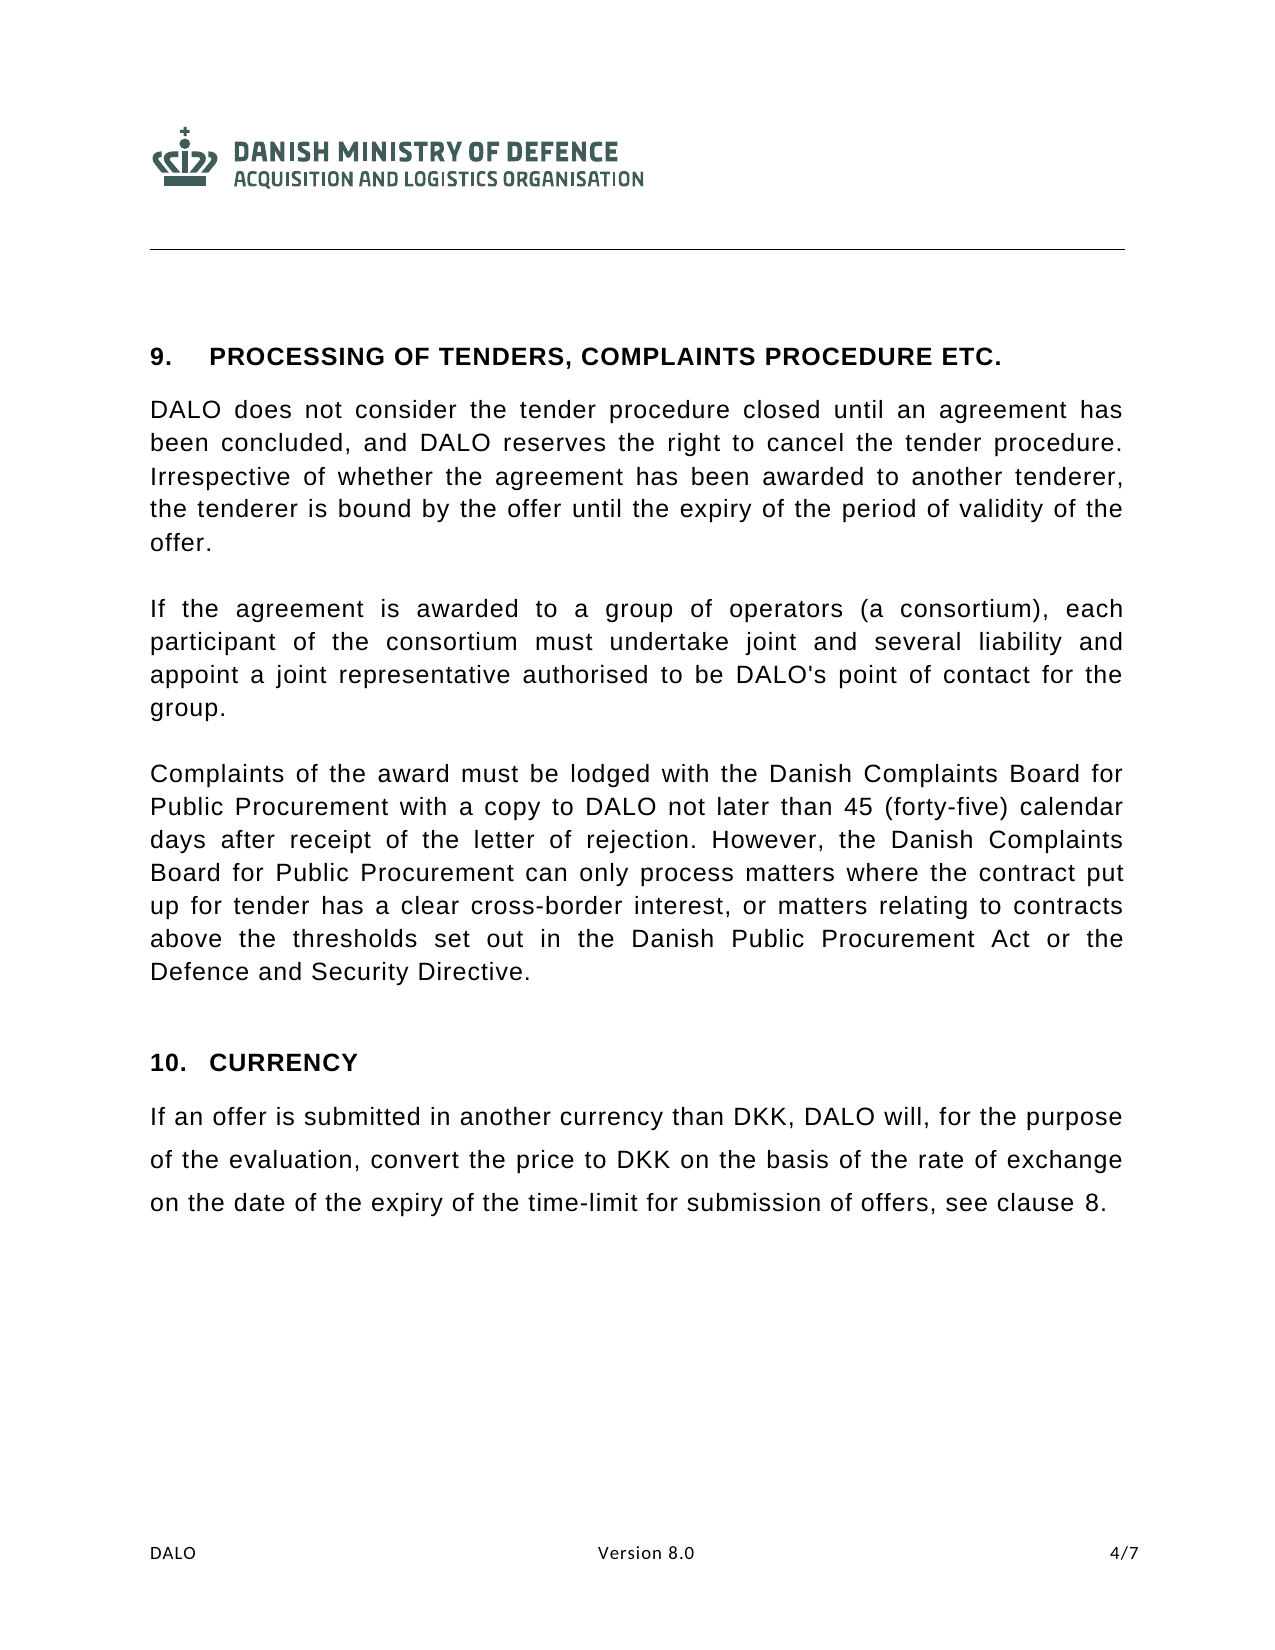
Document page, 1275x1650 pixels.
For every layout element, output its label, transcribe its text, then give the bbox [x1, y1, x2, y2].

text Complaints of the award must be lodged with the Danish Complaints Board for Public Procurement with a copy to DALO not later than 45 (forty-five) calendar days after receipt of the letter of rejection. However, the Danish Complaints Board for Public Procurement can only process matters where the contract put up for tender has a clear cross-border interest, or matters relating to contracts above the thresholds set out in the Danish Public Procurement Act or the Defence and Security Directive. [150, 759, 1125, 986]
text If the agreement is awarded to a group of operators (a consortium), each participant of the consortium must undertake joint and several liability and appoint a joint representative authorised to be DALO's point of contact for the group. [150, 593, 1125, 721]
text DALO does not consider the tender procedure closed until an agreement has been concluded, and DALO reserves the right to cancel the tender procedure. Irrespective of whether the agreement has been awarded to another tenderer, the tenderer is bound by the offer until the expiry of the period of validity of the offer. [150, 395, 1125, 556]
text If an offer is submitted in another currency than DKK, DALO will, for the purpose of the evaluation, convert the price to DKK on the basis of the rate of exchange on the date of the expiry of the time-limit for submission of offers, see clause 8. [150, 1102, 1125, 1217]
subtitle Processing of tenders, complaints procedure etc. [150, 341, 1125, 370]
subtitle currency [150, 1048, 1125, 1077]
